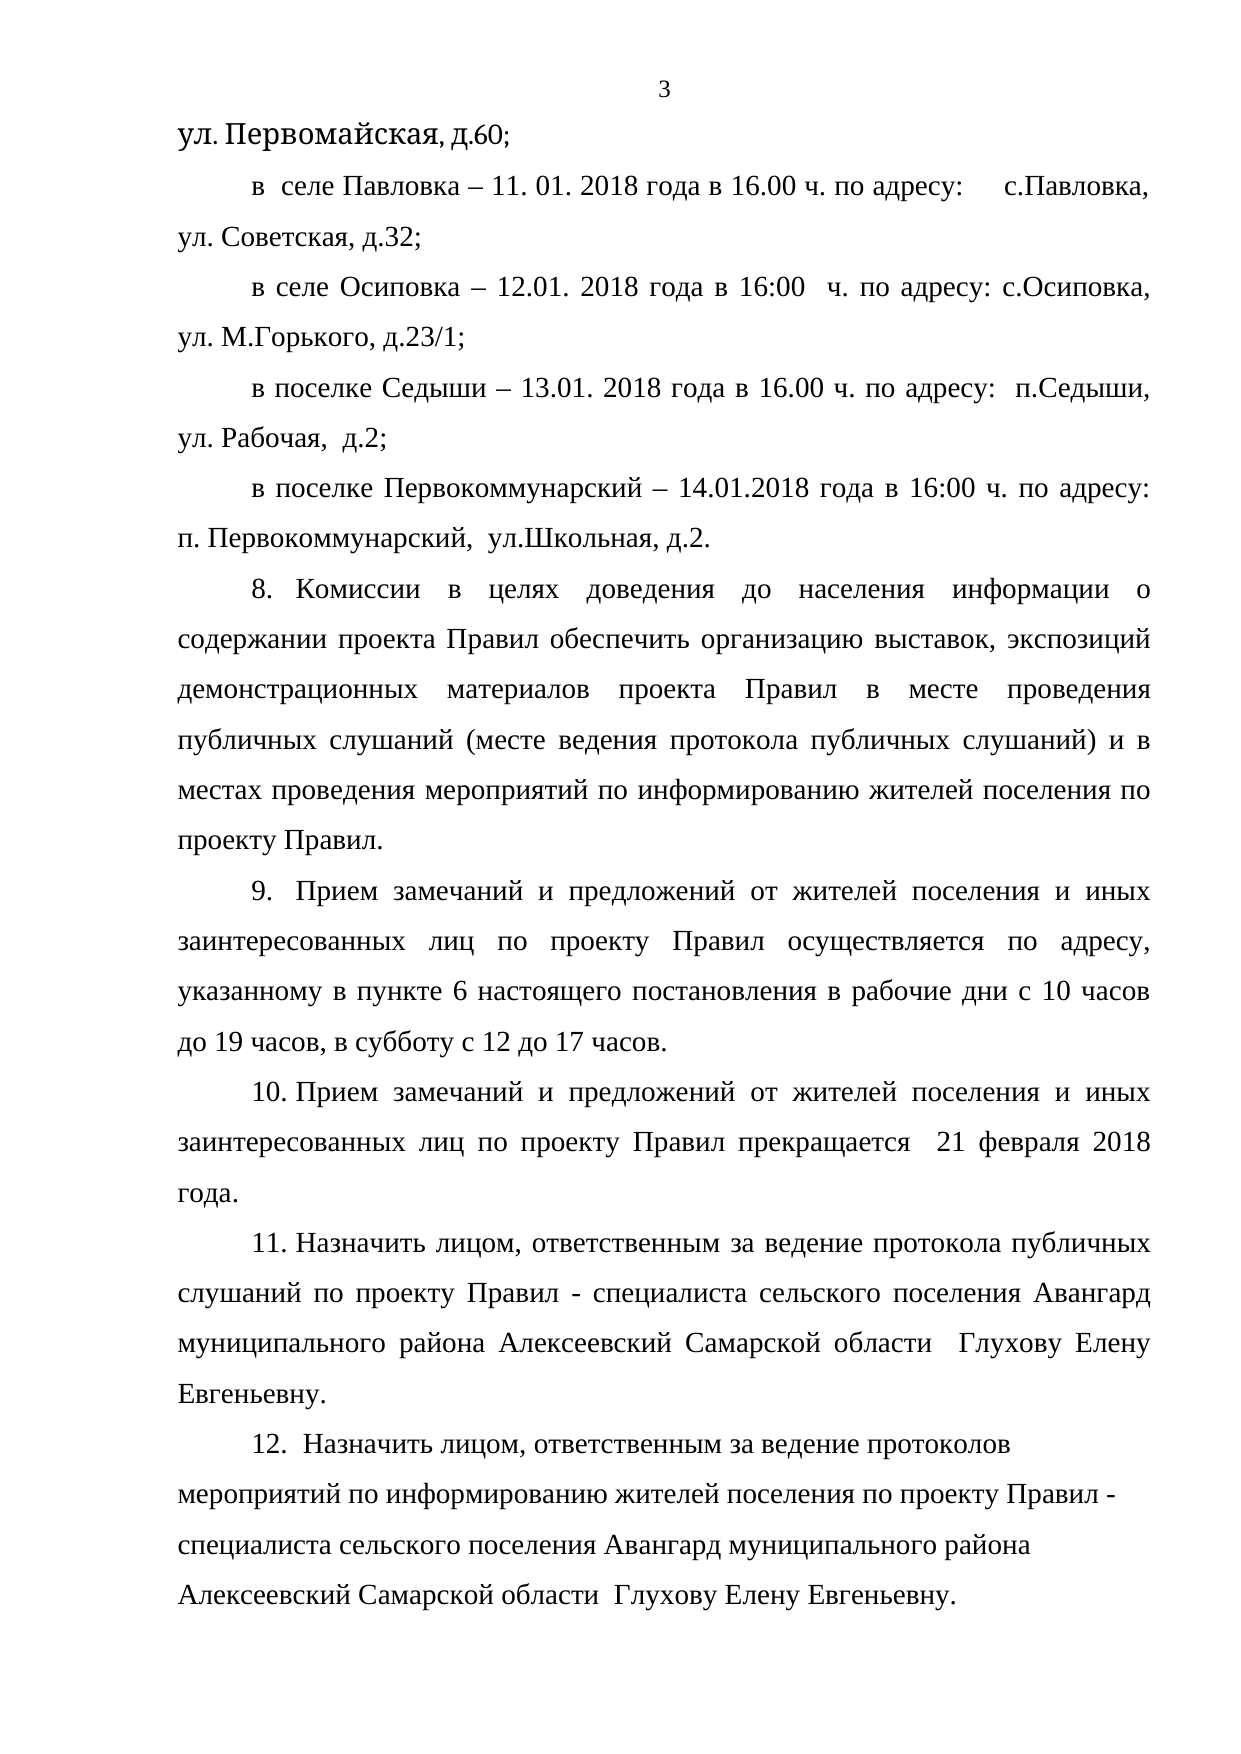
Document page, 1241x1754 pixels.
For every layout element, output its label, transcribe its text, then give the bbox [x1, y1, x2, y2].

list в селе Осиповка – 12.01. 2018 года в 16:00 ч. по адресу: с.Осиповка, ул. М.Горького, д.23/1; [177, 269, 1152, 353]
list Комиссии в целях доведения до населения информации о содержании проекта Правил обеспечить организацию выставок, экспозиций демонстрационных материалов проекта Правил в месте проведения публичных слушаний (месте ведения протокола публичных слушаний) и в местах проведения мероприятий по информированию жителей поселения по проекту Правил. [177, 571, 1152, 856]
list Прием замечаний и предложений от жителей поселения и иных заинтересованных лиц по проекту Правил прекращается 21 февраля 2018 года. [177, 1074, 1152, 1208]
list Назначить лицом, ответственным за ведение протоколов мероприятий по информированию жителей поселения по проекту Правил - специалиста сельского поселения Авангард муниципального района Алексеевский Самарской области Глухову Елену Евгеньевну. [177, 1426, 1152, 1611]
text ул. Первомайская, д.60; [177, 118, 1152, 152]
list Прием замечаний и предложений от жителей поселения и иных заинтересованных лиц по проекту Правил осуществляется по адресу, указанному в пункте 6 настоящего постановления в рабочие дни с 10 часов до 19 часов, в субботу с 12 до 17 часов. [177, 873, 1152, 1057]
list в поселке Первокоммунарский – 14.01.2018 года в 16:00 ч. по адресу: п. Первокоммунарский, ул.Школьная, д.2. [177, 470, 1152, 554]
list в поселке Седыши – 13.01. 2018 года в 16.00 ч. по адресу: п.Седыши, ул. Рабочая, д.2; [177, 370, 1152, 453]
list Назначить лицом, ответственным за ведение протокола публичных слушаний по проекту Правил - специалиста сельского поселения Авангард муниципального района Алексеевский Самарской области Глухову Елену Евгеньевну. [177, 1225, 1152, 1409]
list в селе Павловка – 11. 01. 2018 года в 16.00 ч. по адресу: с.Павловка, ул. Советская, д.32; [177, 168, 1152, 252]
